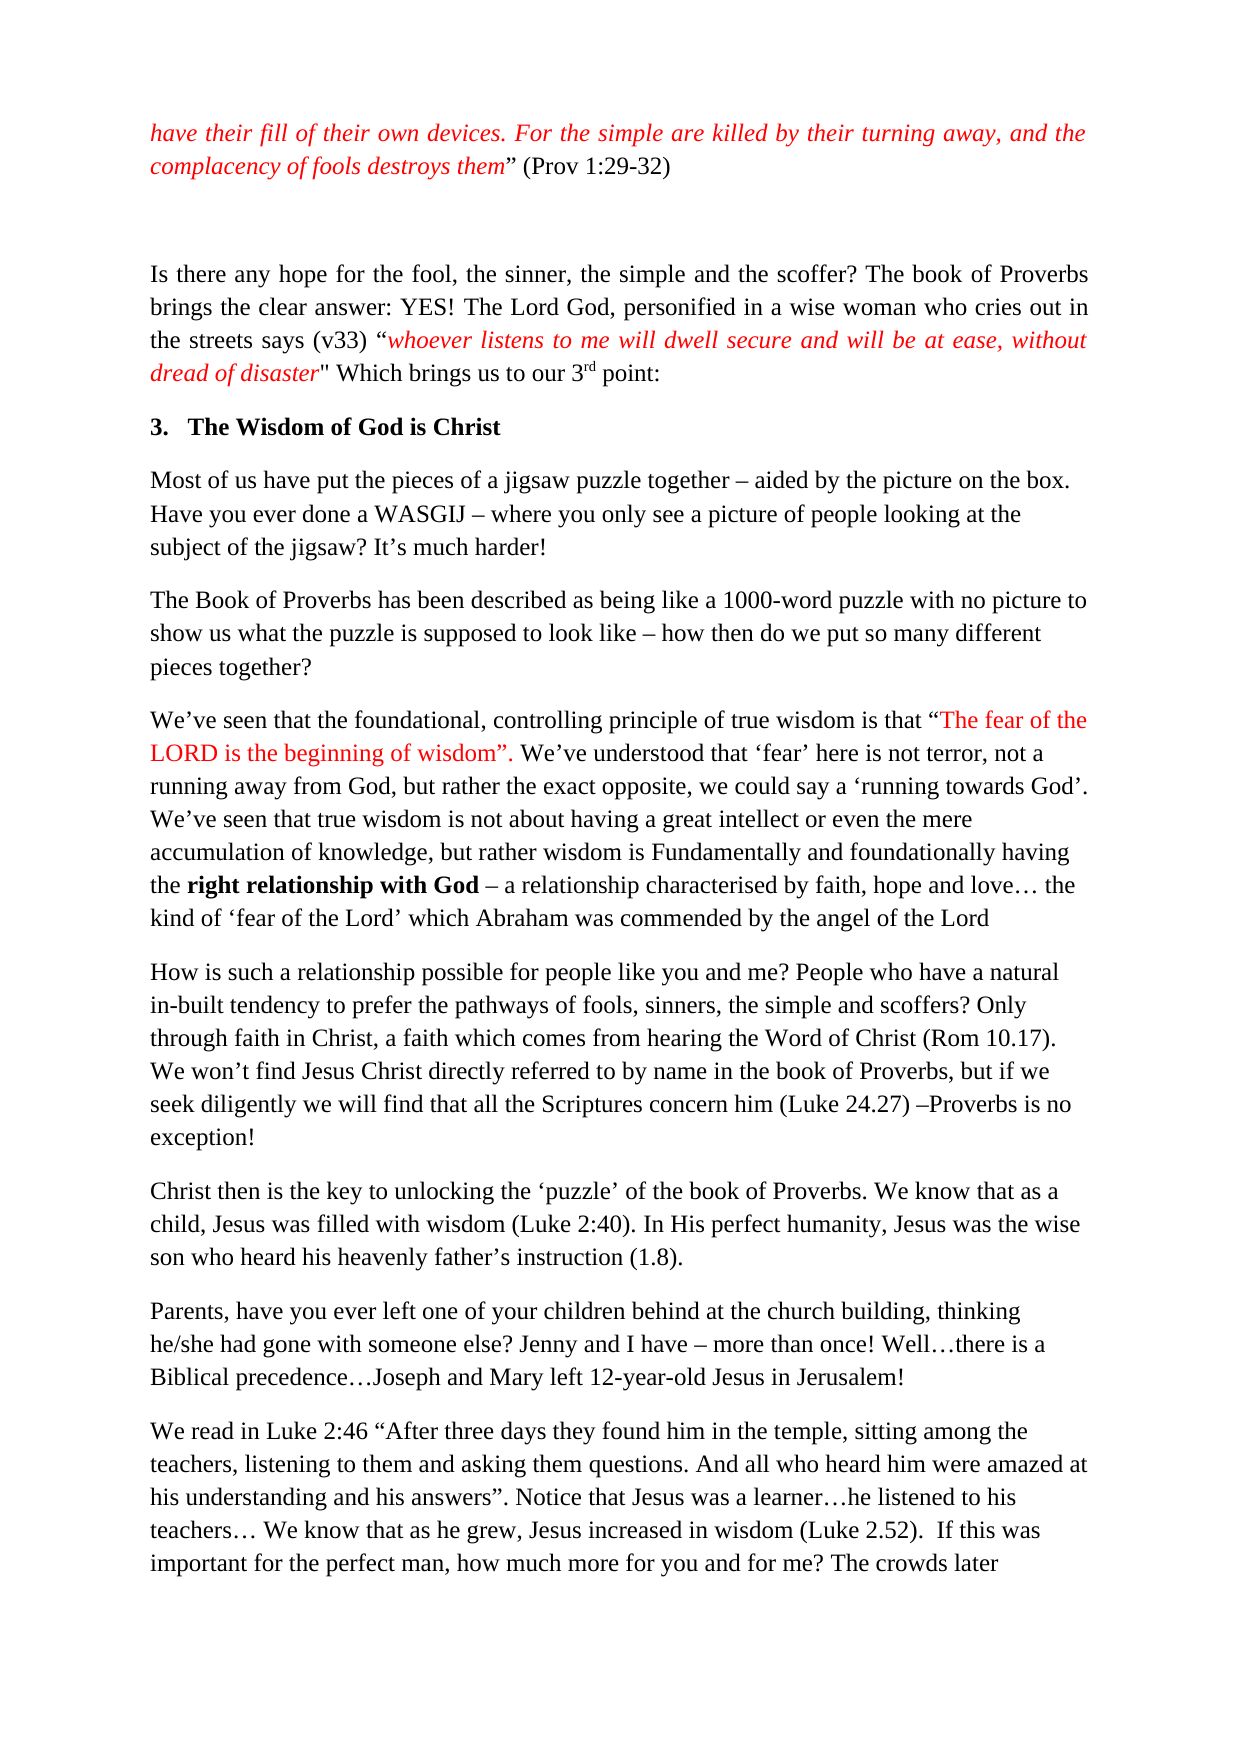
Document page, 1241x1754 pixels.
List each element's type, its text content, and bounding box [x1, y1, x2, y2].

text Parents, have you ever left one of your children behind at the church building, thinking he/she had gone with someone else? Jenny and I have – more than once! Well…there is a Biblical precedence…Joseph and Mary left 12-year-old Jesus in Jerusalem! [150, 1296, 1090, 1391]
text Is there any hope for the fool, the sinner, the simple and the scoffer? The book of Proverbs brings the clear answer: YES! The Lord God, personified in a wise woman who cries out in the streets says (v33) “whoever listens to me will dwell secure and will be at ease, without dread of disaster" Which brings us to our 3rd point: [150, 259, 1090, 387]
list The Wisdom of God is Christ [150, 412, 1090, 441]
text How is such a relationship possible for people like you and me? People who have a natural in-built tendency to prefer the pathways of fools, sinners, the simple and scoffers? Only through faith in Christ, a faith which comes from hearing the Word of Christ (Rom 10.17). We won’t find Jesus Christ directly referred to by name in the book of Proverbs, but if we seek diligently we will find that all the Scriptures concern him (Luke 24.27) –Proverbs is no exception! [150, 957, 1090, 1151]
text We’ve seen that the foundational, controlling principle of true wisdom is that “The fear of the LORD is the beginning of wisdom”. We’ve understood that ‘fear’ here is not terror, not a running away from God, but rather the exact opposite, we could say a ‘running towards God’. We’ve seen that true wisdom is not about having a great intellect or even the mere accumulation of knowledge, but rather wisdom is Fundamentally and foundationally having the right relationship with God – a relationship characterised by faith, hope and love… the kind of ‘fear of the Lord’ which Abraham was commended by the angel of the Lord [150, 705, 1090, 932]
text The Book of Proverbs has been described as being like a 1000-word puzzle with no picture to show us what the puzzle is supposed to look like – how then do we put so many different pieces together? [150, 586, 1090, 680]
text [150, 1416, 1090, 1577]
text Christ then is the key to unlocking the ‘puzzle’ of the book of Proverbs. We know that as a child, Jesus was filled with wisdom (Luke 2:40). In His perfect humanity, Jesus was the wise son who heard his heavenly father’s instruction (1.8). [150, 1176, 1090, 1271]
text Most of us have put the pieces of a jigsaw puzzle together – aided by the picture on the box. Have you ever done a WASGIJ – where you only see a picture of people looking at the subject of the jigsaw? It’s much harder! [150, 466, 1090, 560]
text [150, 118, 1090, 180]
